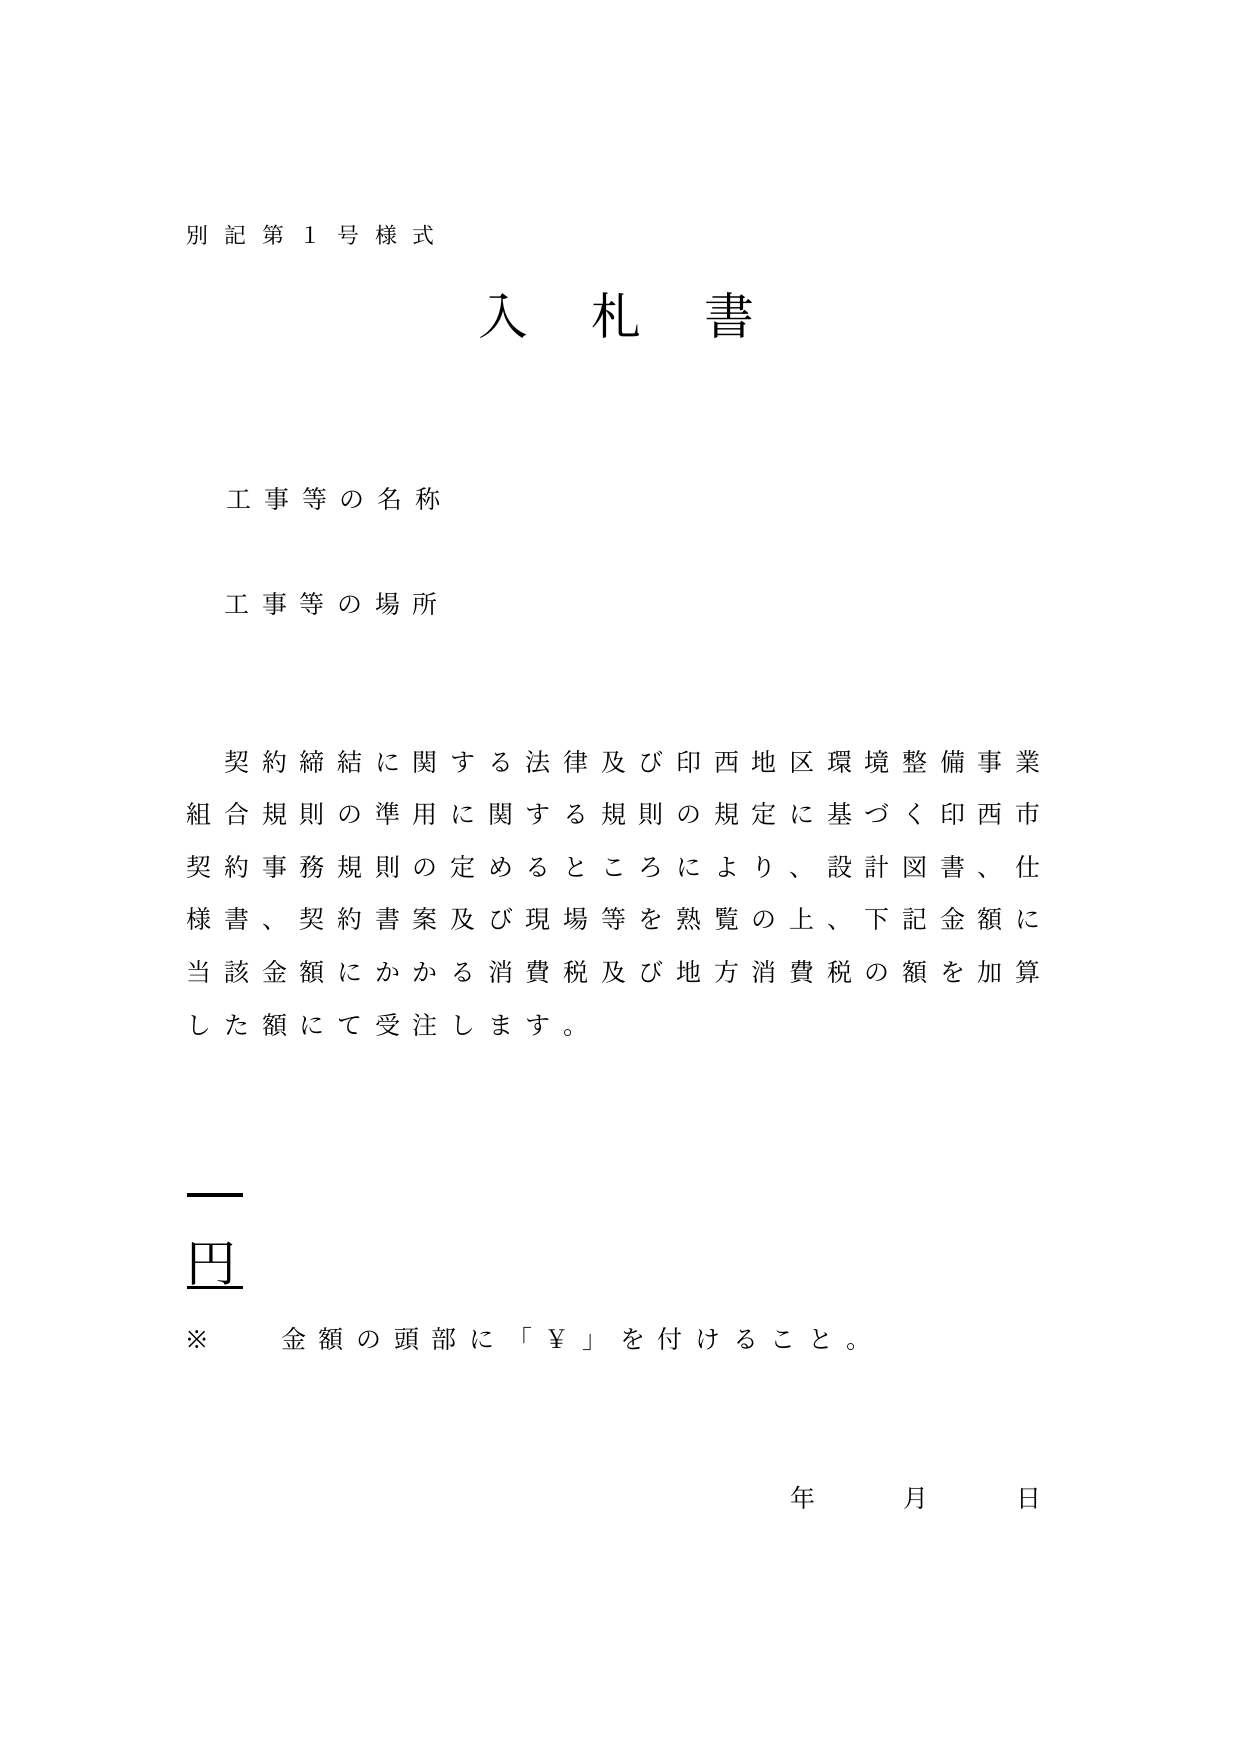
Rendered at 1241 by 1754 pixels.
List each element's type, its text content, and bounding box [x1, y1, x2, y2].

text 工事等の名称 [186, 471, 1054, 523]
text ※ 金額の頭部に「￥」を付けること。 [186, 1313, 1054, 1365]
text 入 札 書 [186, 261, 1054, 366]
text 年 月 日 [186, 1470, 1054, 1523]
text 別記第１号様式 [186, 208, 1054, 261]
text 契約締結に関する法律及び印西地区環境整備事業組合規則の準用に関する規則の規定に基づく印西市契約事務規則の定めるところにより、設計図書、仕様書、契約書案及び現場等を熟覧の上、下記金額に当該金額にかかる消費税及び地方消費税の額を加算した額にて受注します。 [186, 734, 1054, 1049]
text 工事等の場所 [186, 576, 1054, 629]
text 円 [186, 1155, 1054, 1313]
